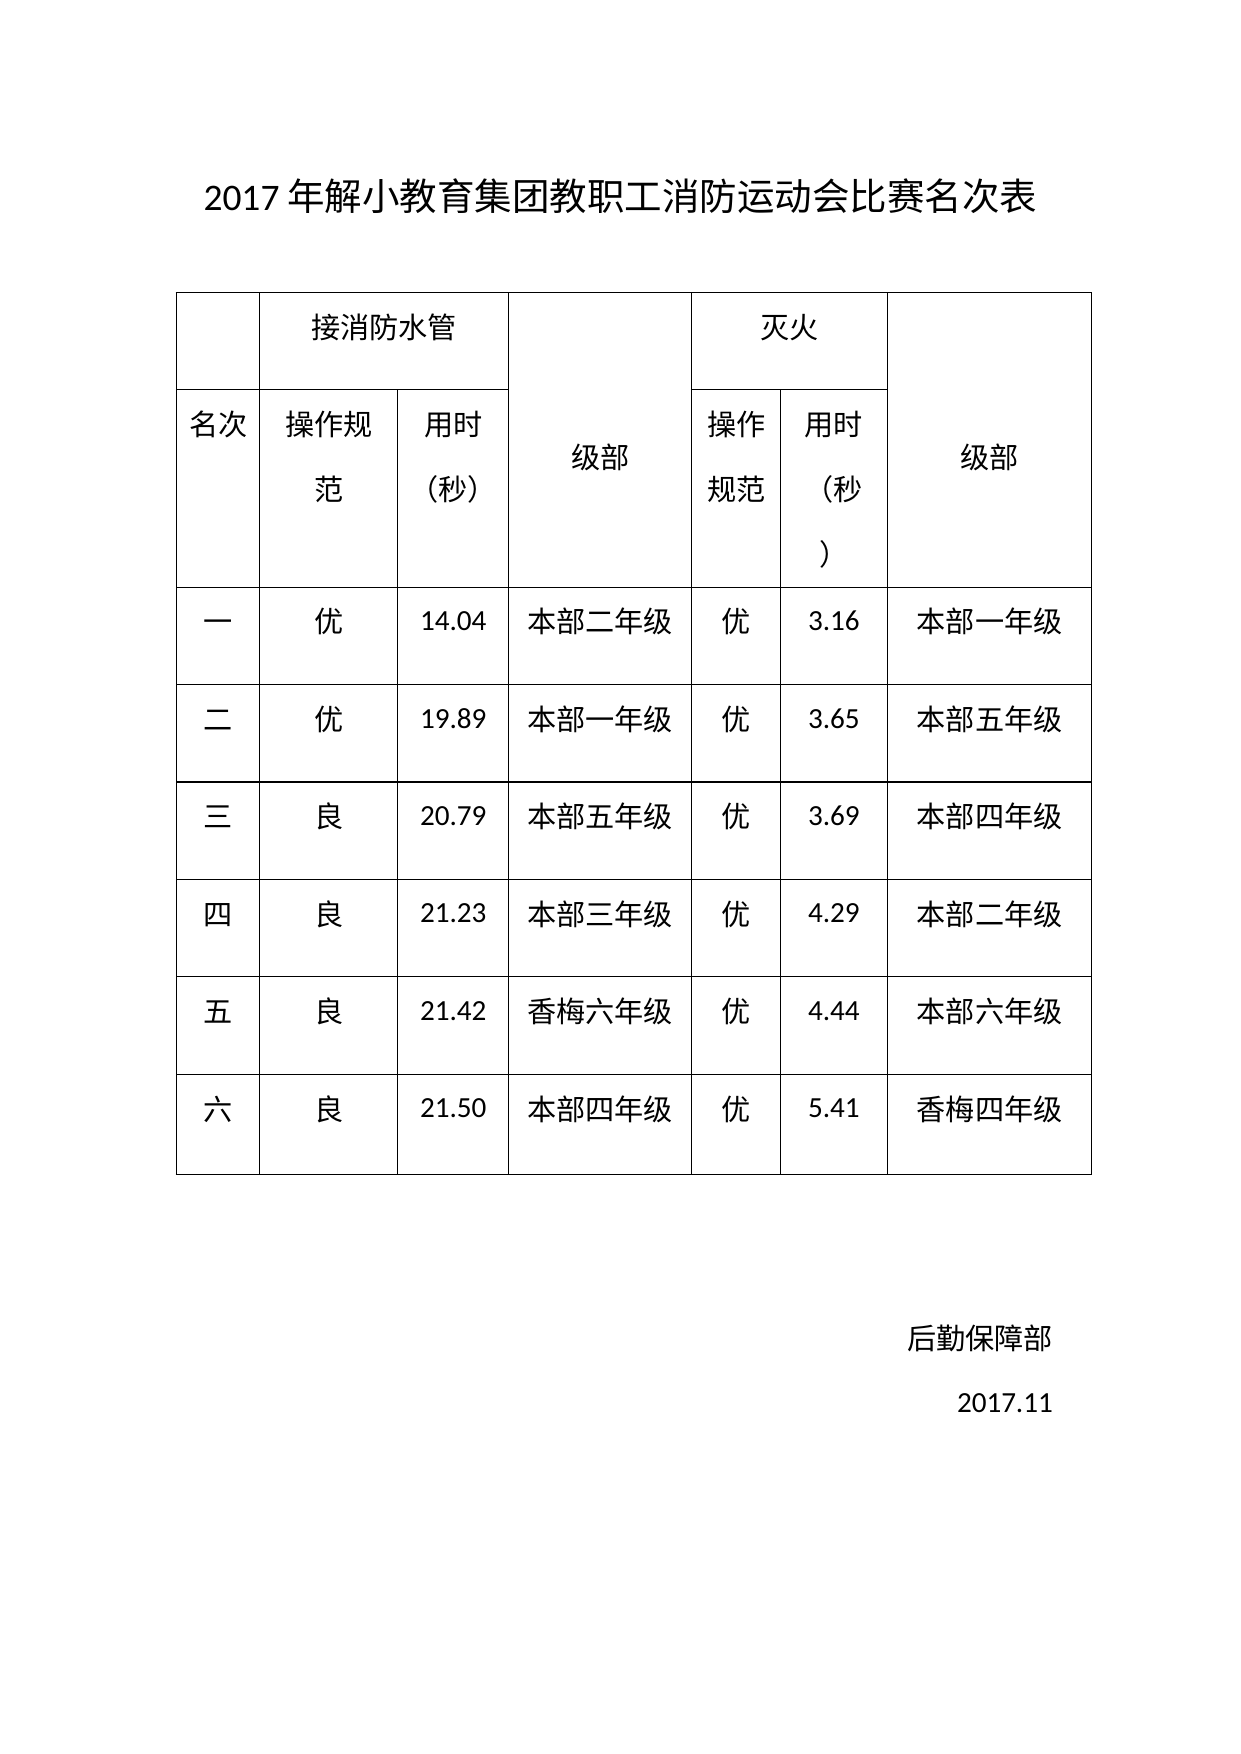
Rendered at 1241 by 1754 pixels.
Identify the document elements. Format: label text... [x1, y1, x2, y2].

table_cell 14.04 [398, 588, 508, 684]
table_cell 本部四年级 [888, 783, 1091, 879]
table_cell 本部六年级 [888, 977, 1091, 1074]
table_header 接消防水管 [260, 293, 508, 389]
table_cell 本部五年级 [509, 783, 691, 879]
table_cell 用时（秒） [781, 390, 887, 587]
table_cell 名次 [177, 390, 259, 587]
table_cell 优 [692, 880, 780, 976]
table_cell 优 [692, 783, 780, 879]
table_cell 香梅六年级 [509, 977, 691, 1074]
table_cell 六 [177, 1075, 259, 1173]
table_cell 操作规范 [692, 390, 780, 587]
table_cell 4.29 [781, 880, 887, 976]
table_header [177, 293, 259, 389]
table_cell 20.79 [398, 783, 508, 879]
table_cell 良 [260, 783, 397, 879]
table_cell 四 [177, 880, 259, 976]
table_cell 三 [177, 783, 259, 879]
table_header 灭火 [692, 293, 887, 389]
table_cell 3.16 [781, 588, 887, 684]
table_cell 优 [692, 588, 780, 684]
table_cell 本部四年级 [509, 1075, 691, 1173]
table_cell 本部一年级 [509, 685, 691, 781]
table_cell 本部二年级 [509, 588, 691, 684]
table_cell 本部二年级 [888, 880, 1091, 976]
table_cell 4.44 [781, 977, 887, 1074]
table_cell 操作规范 [260, 390, 397, 587]
table_cell 良 [260, 880, 397, 976]
text 后勤保障部 [187, 1304, 1053, 1369]
table_cell 香梅四年级 [888, 1075, 1091, 1173]
table_cell 本部五年级 [888, 685, 1091, 781]
table_cell 21.23 [398, 880, 508, 976]
table_header 级部 [888, 293, 1091, 587]
table_cell 21.42 [398, 977, 508, 1074]
table_cell 一 [177, 588, 259, 684]
table_cell 用时（秒） [398, 390, 508, 587]
table_cell 21.50 [398, 1075, 508, 1173]
text 2017.11 [187, 1369, 1053, 1434]
table_cell 优 [260, 588, 397, 684]
table_cell 本部一年级 [888, 588, 1091, 684]
table_cell 优 [692, 1075, 780, 1173]
table_header 级部 [509, 293, 691, 587]
table_cell 5.41 [781, 1075, 887, 1173]
table_cell 3.65 [781, 685, 887, 781]
text 2017年解小教育集团教职工消防运动会比赛名次表 [187, 162, 1053, 227]
table_cell 良 [260, 1075, 397, 1173]
table_cell 本部三年级 [509, 880, 691, 976]
table_cell 优 [260, 685, 397, 781]
table_cell 五 [177, 977, 259, 1074]
table_cell 优 [692, 685, 780, 781]
table_cell 良 [260, 977, 397, 1074]
table_cell 优 [692, 977, 780, 1074]
table_cell 3.69 [781, 783, 887, 879]
table_cell 19.89 [398, 685, 508, 781]
table_cell 二 [177, 685, 259, 781]
